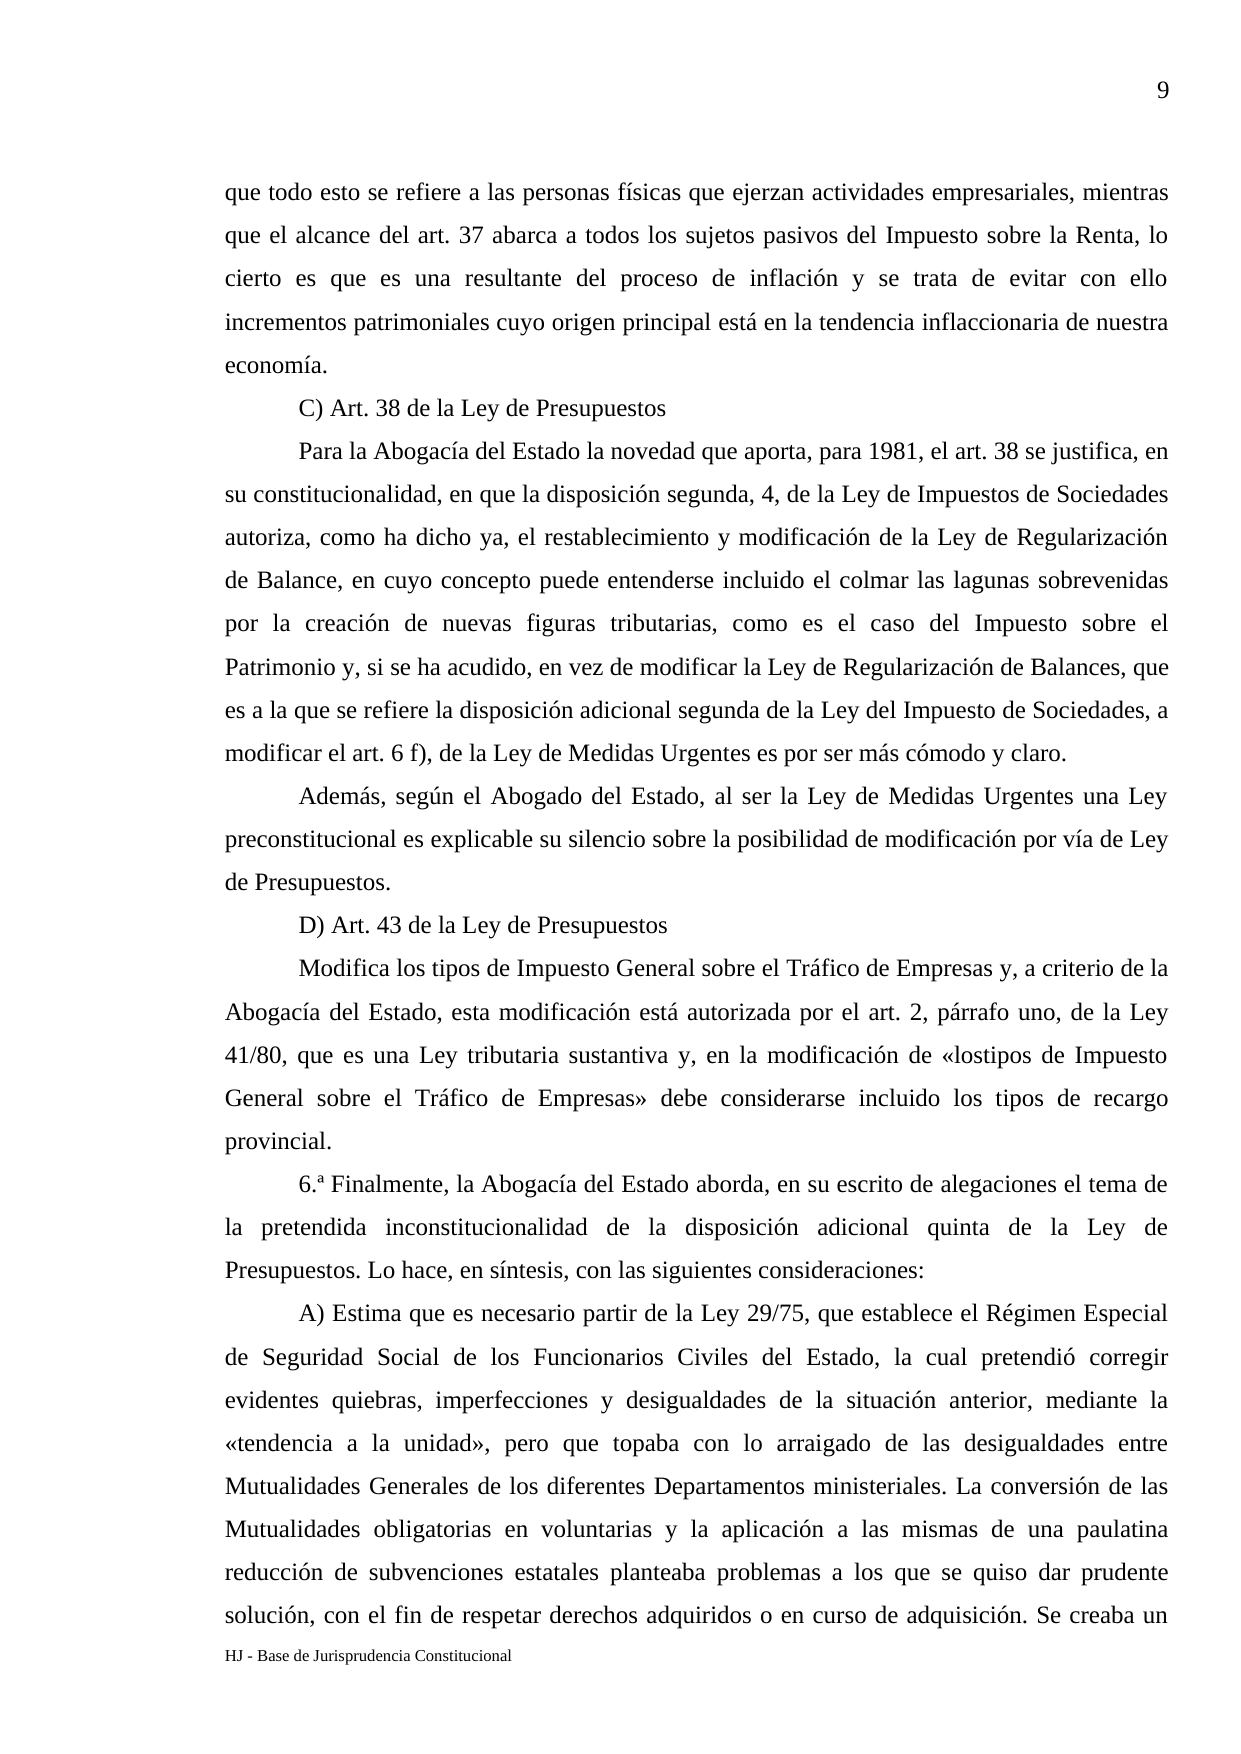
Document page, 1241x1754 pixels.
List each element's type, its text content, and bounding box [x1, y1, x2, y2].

text Para la Abogacía del Estado la novedad que aporta, para 1981, el art. 38 se justifica, en su constitucionalidad, en que la disposición segunda, 4, de la Ley de Impuestos de Sociedades autoriza, como ha dicho ya, el restablecimiento y modificación de la Ley de Regularización de Balance, en cuyo concepto puede entenderse incluido el colmar las lagunas sobrevenidas por la creación de nuevas figuras tributarias, como es el caso del Impuesto sobre el Patrimonio y, si se ha acudido, en vez de modificar la Ley de Regularización de Balances, que es a la que se refiere la disposición adicional segunda de la Ley del Impuesto de Sociedades, a modificar el art. 6 f), de la Ley de Medidas Urgentes es por ser más cómodo y claro. [224, 436, 1169, 767]
text 6.ª Finalmente, la Abogacía del Estado aborda, en su escrito de alegaciones el tema de la pretendida inconstitucionalidad de la disposición adicional quinta de la Ley de Presupuestos. Lo hace, en síntesis, con las siguientes consideraciones: [224, 1169, 1169, 1284]
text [224, 1298, 1169, 1629]
text Además, según el Abogado del Estado, al ser la Ley de Medidas Urgentes una Ley preconstitucional es explicable su silencio sobre la posibilidad de modificación por vía de Ley de Presupuestos. [224, 781, 1169, 896]
text Modifica los tipos de Impuesto General sobre el Tráfico de Empresas y, a criterio de la Abogacía del Estado, esta modificación está autorizada por el art. 2, párrafo uno, de la Ley 41/80, que es una Ley tributaria sustantiva y, en la modificación de «lostipos de Impuesto General sobre el Tráfico de Empresas» debe considerarse incluido los tipos de recargo provincial. [224, 953, 1169, 1155]
text C) Art. 38 de la Ley de Presupuestos [224, 393, 1169, 422]
text D) Art. 43 de la Ley de Presupuestos [224, 910, 1169, 939]
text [224, 177, 1169, 378]
